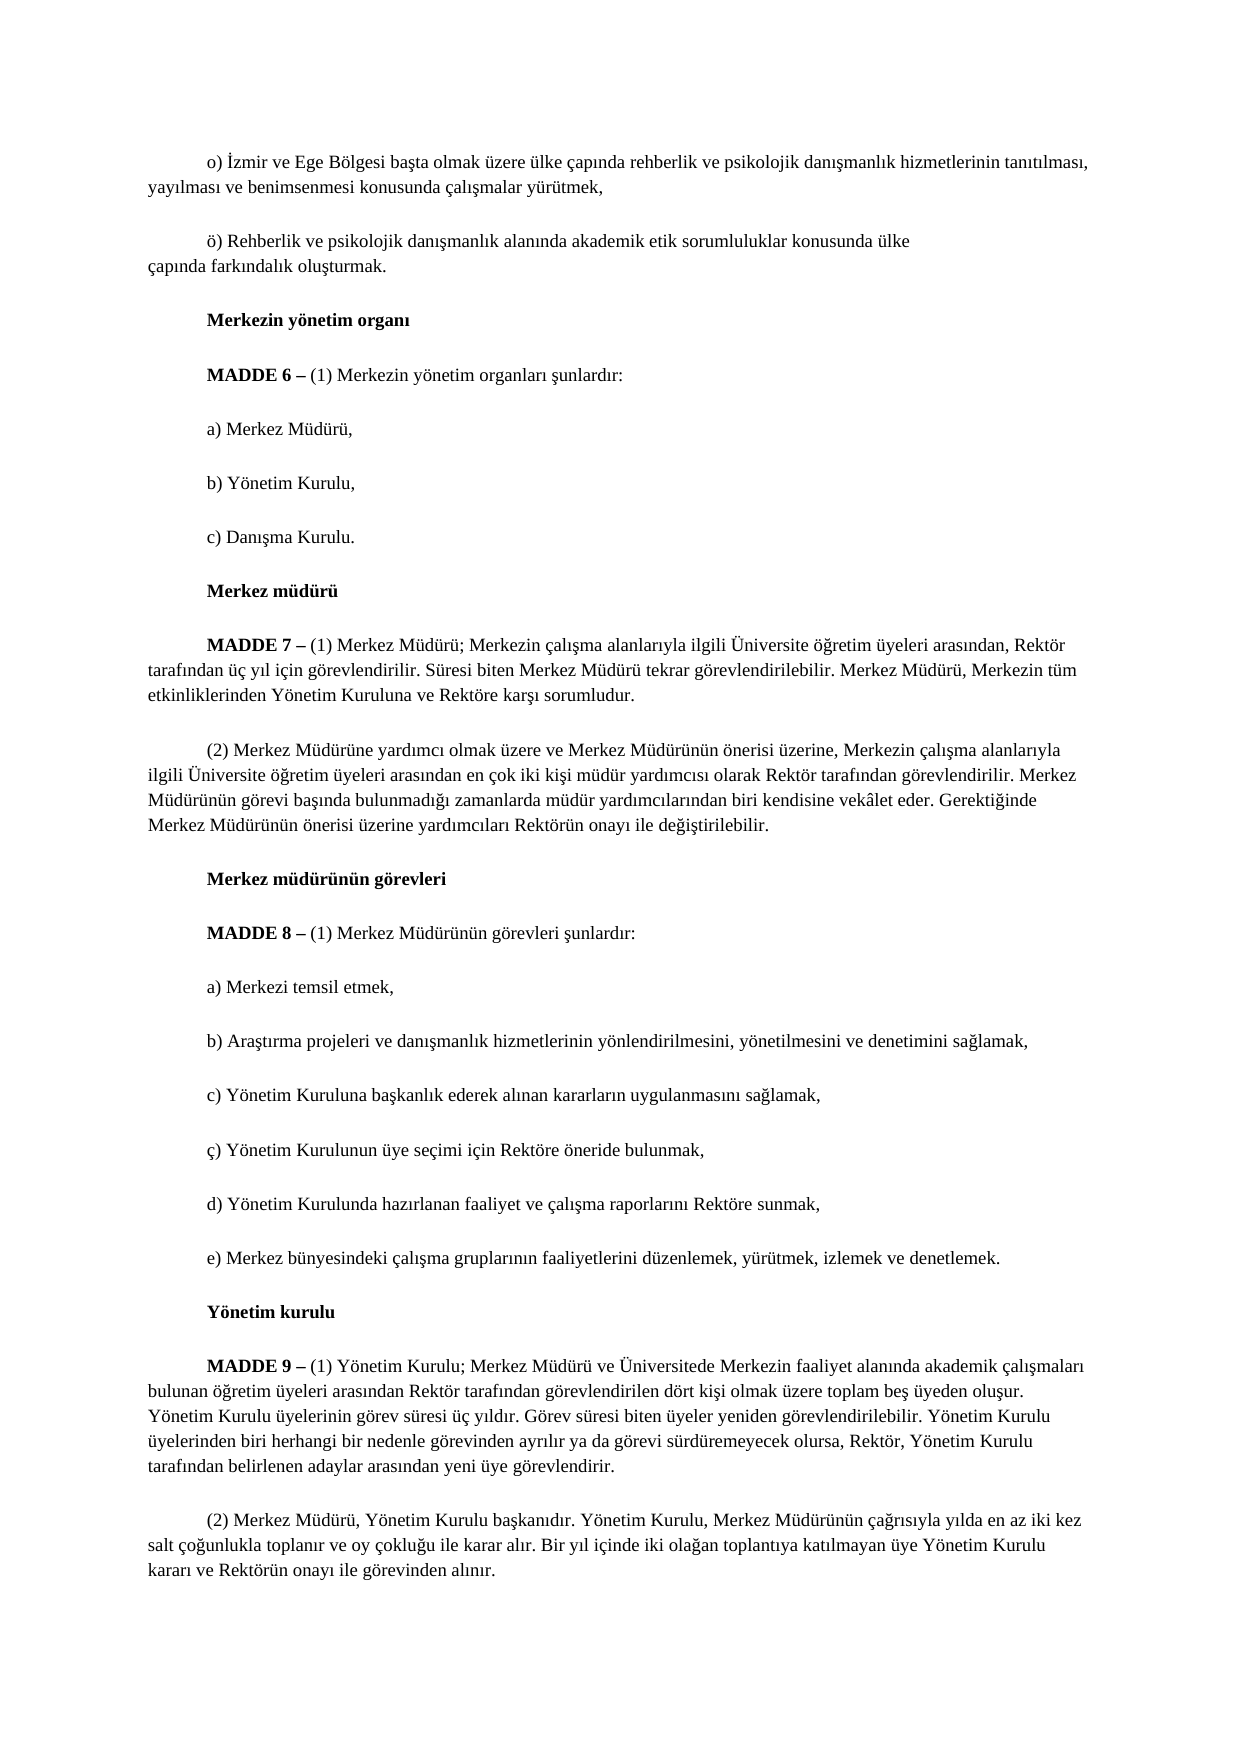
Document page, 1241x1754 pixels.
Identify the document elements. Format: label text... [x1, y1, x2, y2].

text c) Yönetim Kuruluna başkanlık ederek alınan kararların uygulanmasını sağlamak, [148, 1081, 1093, 1106]
text (2) Merkez Müdürüne yardımcı olmak üzere ve Merkez Müdürünün önerisi üzerine, Merkezin çalışma alanlarıyla ilgili Üniversite öğretim üyeleri arasından en çok iki kişi müdür yardımcısı olarak Rektör tarafından görevlendirilir. Merkez Müdürünün görevi başında bulunmadığı zamanlarda müdür yardımcılarından biri kendisine vekâlet eder. Gerektiğinde Merkez Müdürünün önerisi üzerine yardımcıları Rektörün onayı ile değiştirilebilir. [148, 735, 1093, 835]
text ö) Rehberlik ve psikolojik danışmanlık alanında akademik etik sorumluluklar konusunda ülke çapında farkındalık oluşturmak. [148, 227, 1093, 277]
text Merkezin yönetim organı [148, 306, 1093, 331]
text a) Merkezi temsil etmek, [148, 973, 1093, 998]
text MADDE 7 – (1) Merkez Müdürü; Merkezin çalışma alanlarıyla ilgili Üniversite öğretim üyeleri arasından, Rektör tarafından üç yıl için görevlendirilir. Süresi biten Merkez Müdürü tekrar görevlendirilebilir. Merkez Müdürü, Merkezin tüm etkinliklerinden Yönetim Kuruluna ve Rektöre karşı sorumludur. [148, 631, 1093, 706]
text ç) Yönetim Kurulunun üye seçimi için Rektöre öneride bulunmak, [148, 1135, 1093, 1160]
text a) Merkez Müdürü, [148, 414, 1093, 439]
text (2) Merkez Müdürü, Yönetim Kurulu başkanıdır. Yönetim Kurulu, Merkez Müdürünün çağrısıyla yılda en az iki kez salt çoğunlukla toplanır ve oy çokluğu ile karar alır. Bir yıl içinde iki olağan toplantıya katılmayan üye Yönetim Kurulu kararı ve Rektörün onayı ile görevinden alınır. [148, 1506, 1093, 1581]
text MADDE 8 – (1) Merkez Müdürünün görevleri şunlardır: [148, 918, 1093, 943]
text c) Danışma Kurulu. [148, 523, 1093, 548]
text Merkez müdürünün görevleri [148, 864, 1093, 889]
text Yönetim kurulu [148, 1298, 1093, 1323]
text Merkez müdürü [148, 577, 1093, 602]
text d) Yönetim Kurulunda hazırlanan faaliyet ve çalışma raporlarını Rektöre sunmak, [148, 1189, 1093, 1214]
text MADDE 9 – (1) Yönetim Kurulu; Merkez Müdürü ve Üniversitede Merkezin faaliyet alanında akademik çalışmaları bulunan öğretim üyeleri arasından Rektör tarafından görevlendirilen dört kişi olmak üzere toplam beş üyeden oluşur. Yönetim Kurulu üyelerinin görev süresi üç yıldır. Görev süresi biten üyeler yeniden görevlendirilebilir. Yönetim Kurulu üyelerinden biri herhangi bir nedenle görevinden ayrılır ya da görevi sürdüremeyecek olursa, Rektör, Yönetim Kurulu tarafından belirlenen adaylar arasından yeni üye görevlendirir. [148, 1352, 1093, 1477]
text MADDE 6 – (1) Merkezin yönetim organları şunlardır: [148, 360, 1093, 385]
text b) Araştırma projeleri ve danışmanlık hizmetlerinin yönlendirilmesini, yönetilmesini ve denetimini sağlamak, [148, 1027, 1093, 1052]
text e) Merkez bünyesindeki çalışma gruplarının faaliyetlerini düzenlemek, yürütmek, izlemek ve denetlemek. [148, 1243, 1093, 1268]
text o) İzmir ve Ege Bölgesi başta olmak üzere ülke çapında rehberlik ve psikolojik danışmanlık hizmetlerinin tanıtılması, yayılması ve benimsenmesi konusunda çalışmalar yürütmek, [148, 148, 1093, 198]
text b) Yönetim Kurulu, [148, 468, 1093, 493]
